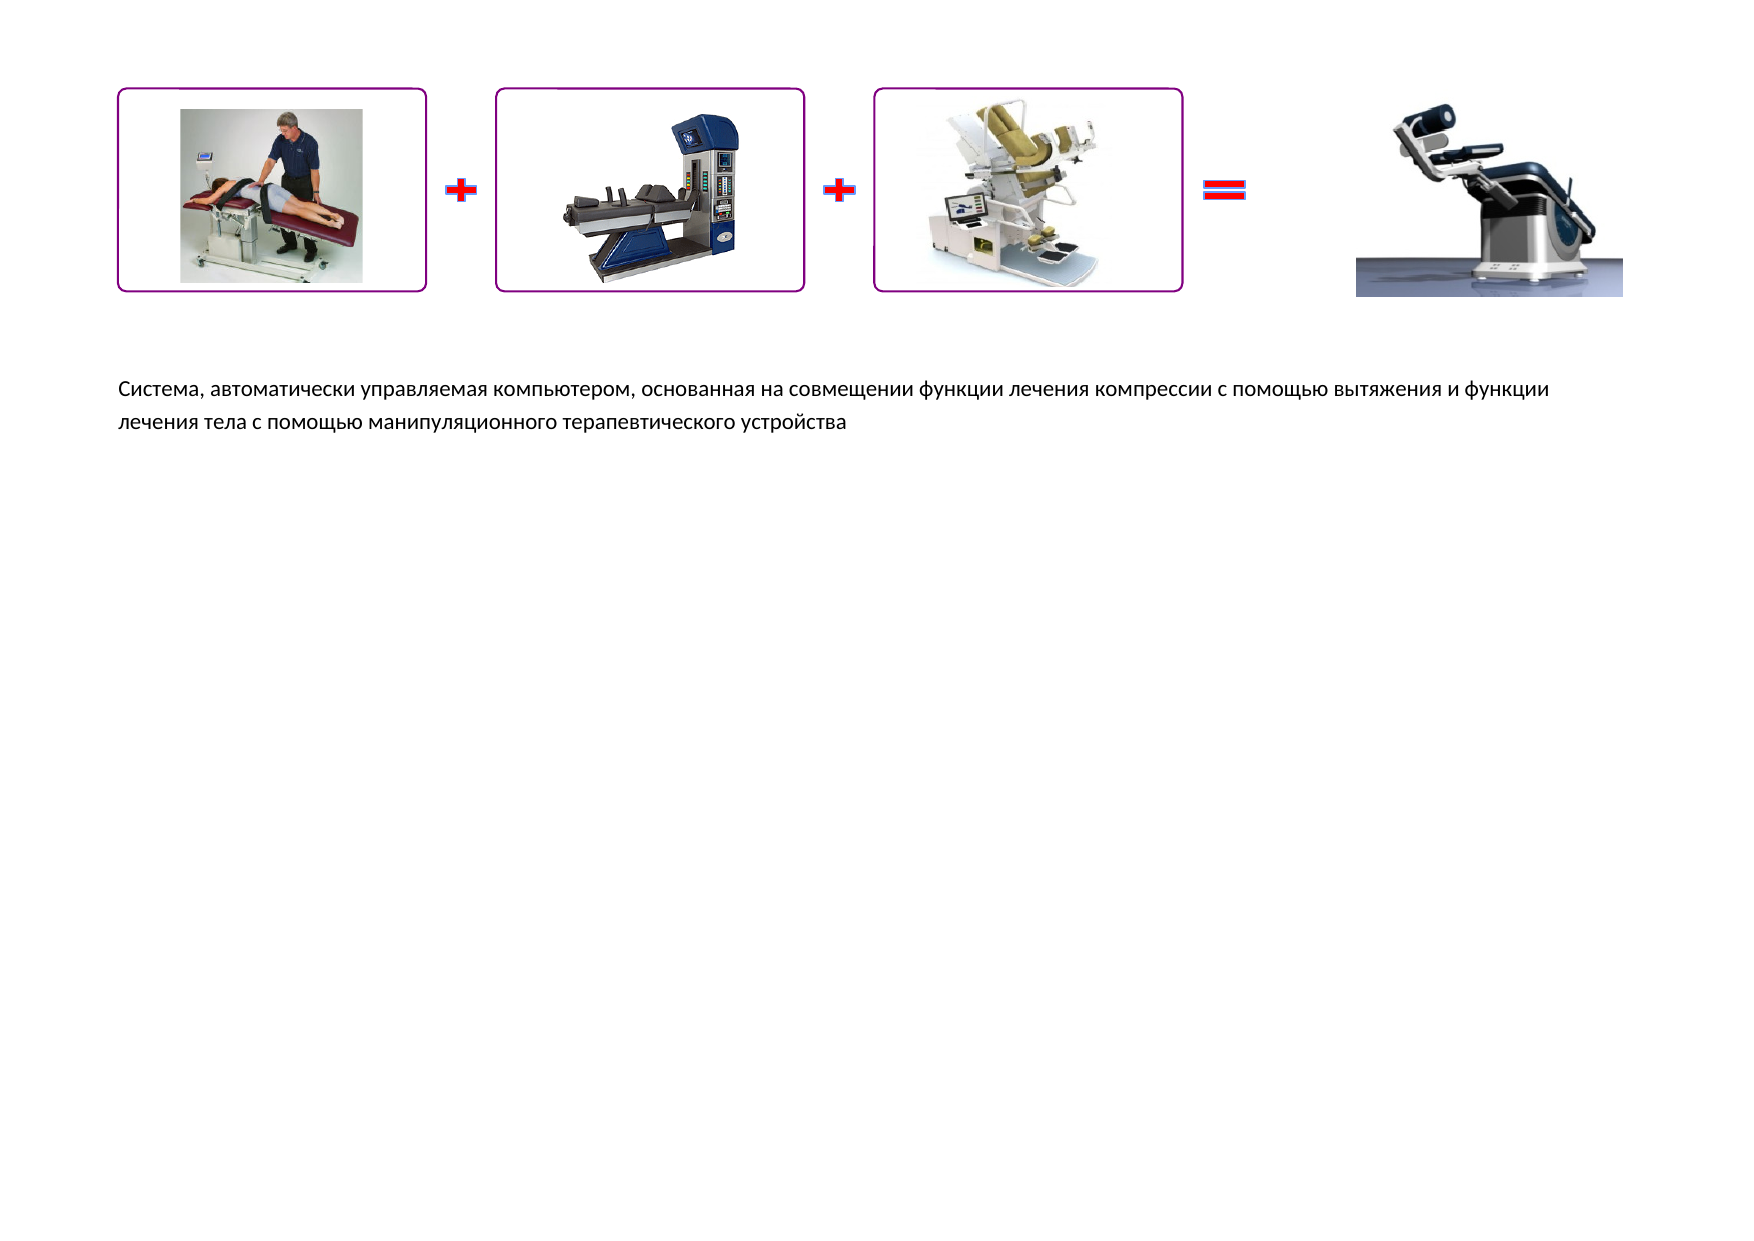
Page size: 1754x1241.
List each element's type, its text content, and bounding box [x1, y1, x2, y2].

picture [180, 109, 363, 283]
picture [916, 96, 1113, 287]
picture [558, 109, 741, 286]
picture [1356, 89, 1623, 297]
text Система, автоматически управляемая компьютером, основанная на совмещении функции лечения компрессии с помощью вытяжения и функции лечения тела с помощью манипуляционного терапевтического устройства [118, 374, 1636, 435]
